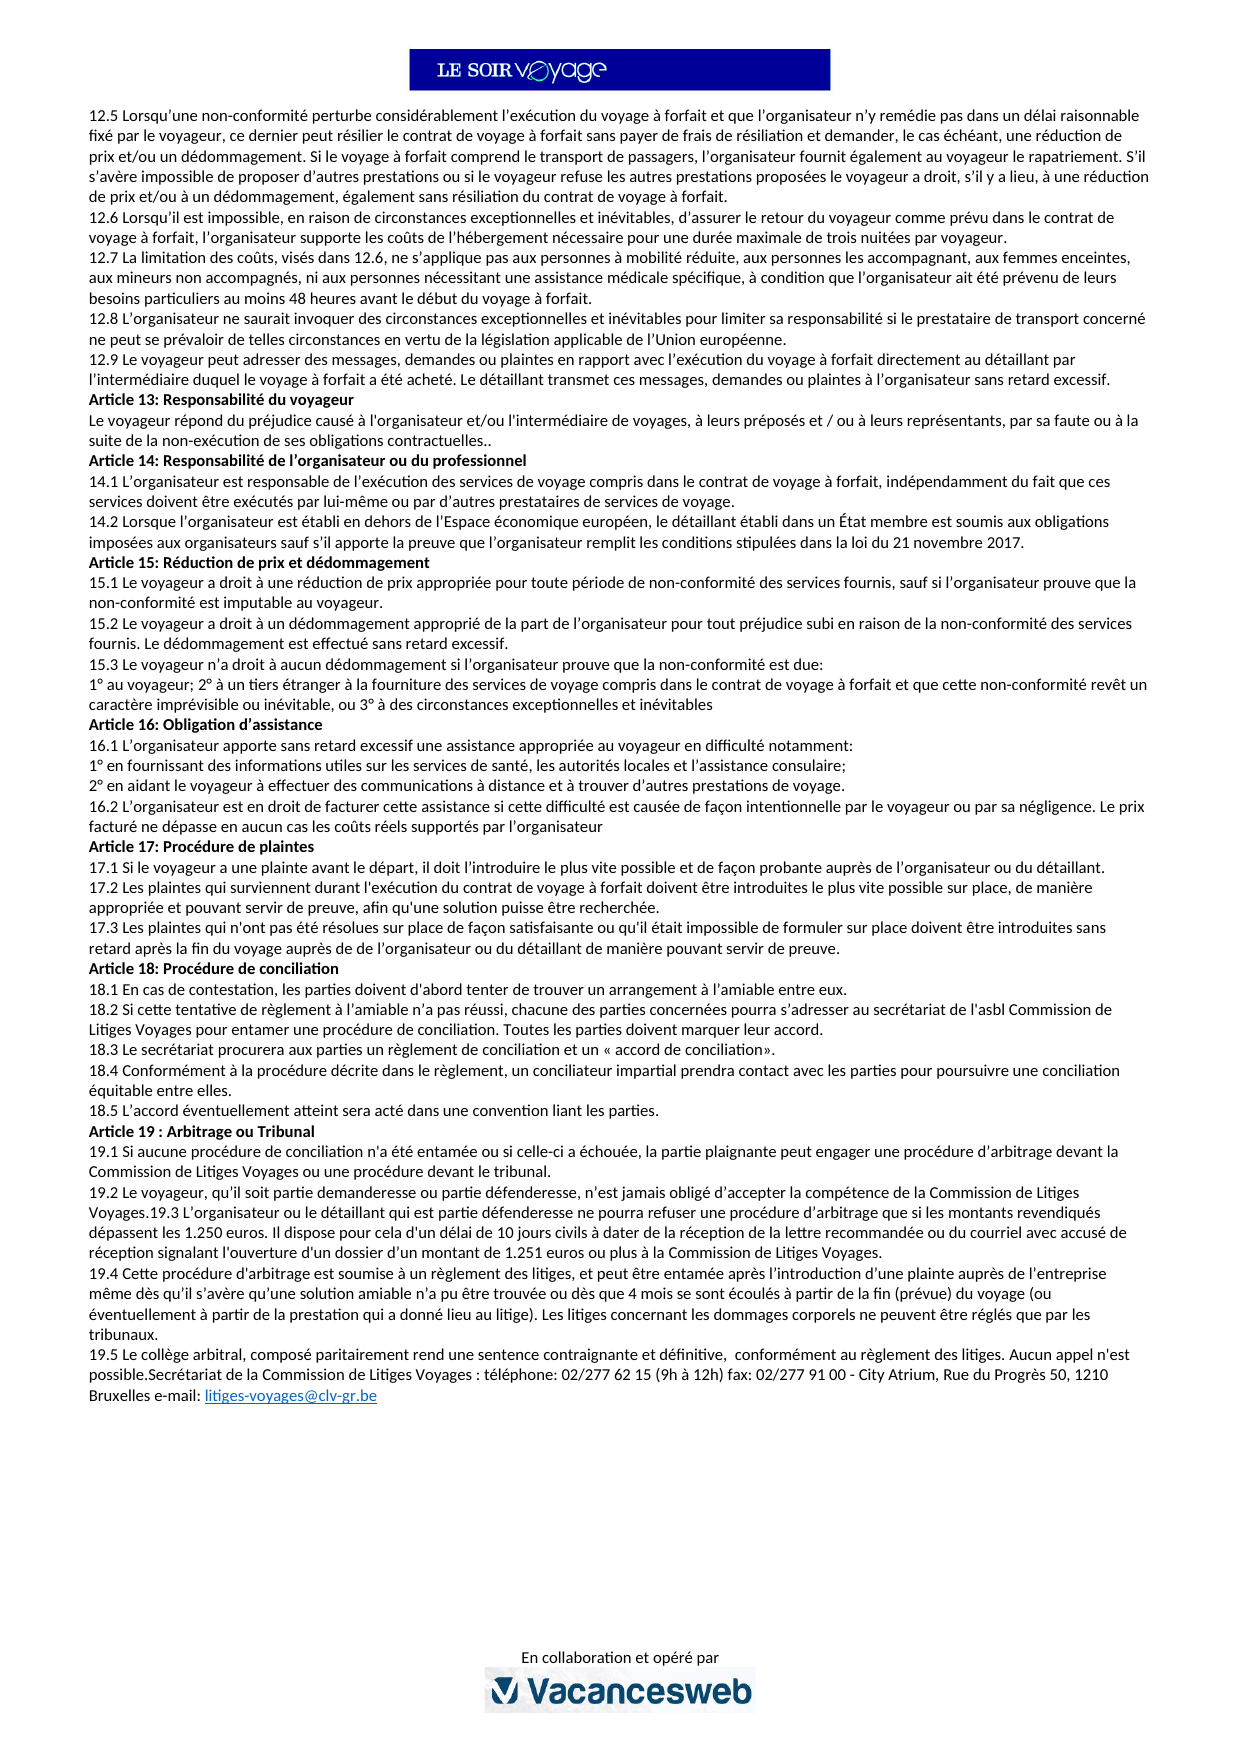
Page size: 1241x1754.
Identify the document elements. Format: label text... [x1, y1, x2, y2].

text 1° au voyageur; 2° à un tiers étranger à la fourniture des services de voyage compris dans le contrat de voyage à forfait et que cette non-conformité revêt un caractère imprévisible ou inévitable, ou 3° à des circonstances exceptionnelles et inévitables Article 16: Obligation d’assistance 16.1 L’organisateur apporte sans retard excessif une assistance appropriée au voyageur en difficulté notamment: 1° en fournissant des informations utiles sur les services de santé, les autorités locales et l’assistance consulaire; 2° en aidant le voyageur à effectuer des communications à distance et à trouver d’autres prestations de voyage. [89, 674, 1152, 796]
picture [484, 1667, 756, 1713]
text 12.9 Le voyageur peut adresser des messages, demandes ou plaintes en rapport avec l’exécution du voyage à forfait directement au détaillant par l’intermédiaire duquel le voyage à forfait a été acheté. Le détaillant transmet ces messages, demandes ou plaintes à l’organisateur sans retard excessif. Article 13: Responsabilité du voyageur Le voyageur répond du préjudice causé à l'organisateur et/ou l'intermédiaire de voyages, à leurs préposés et / ou à leurs représentants, par sa faute ou à la suite de la non-exécution de ses obligations contractuelles.. Article 14: Responsabilité de l’organisateur ou du professionnel 14.1 L’organisateur est responsable de l’exécution des services de voyage compris dans le contrat de voyage à forfait, indépendamment du fait que ces services doivent être exécutés par lui-même ou par d’autres prestataires de services de voyage. 14.2 Lorsque l’organisateur est établi en dehors de l’Espace économique européen, le détaillant établi dans un État membre est soumis aux obligations imposées aux organisateurs sauf s’il apporte la preuve que l’organisateur remplit les conditions stipulées dans la loi du 21 novembre 2017. Article 15: Réduction de prix et dédommagement 15.1 Le voyageur a droit à une réduction de prix appropriée pour toute période de non-conformité des services fournis, sauf si l’organisateur prouve que la non-conformité est imputable au voyageur. 15.2 Le voyageur a droit à un dédommagement approprié de la part de l’organisateur pour tout préjudice subi en raison de la non-conformité des services fournis. Le dédommagement est effectué sans retard excessif. 15.3 Le voyageur n’a droit à aucun dédommagement si l’organisateur prouve que la non-conformité est due: [89, 349, 1152, 674]
picture [393, 29, 847, 106]
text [89, 105, 1152, 349]
text 16.2 L’organisateur est en droit de facturer cette assistance si cette difficulté est causée de façon intentionnelle par le voyageur ou par sa négligence. Le prix facturé ne dépasse en aucun cas les coûts réels supportés par l’organisateur Article 17: Procédure de plaintes 17.1 Si le voyageur a une plainte avant le départ, il doit l’introduire le plus vite possible et de façon probante auprès de l’organisateur ou du détaillant. 17.2 Les plaintes qui surviennent durant l'exécution du contrat de voyage à forfait doivent être introduites le plus vite possible sur place, de manière appropriée et pouvant servir de preuve, afin qu'une solution puisse être recherchée. 17.3 Les plaintes qui n'ont pas été résolues sur place de façon satisfaisante ou qu'il était impossible de formuler sur place doivent être introduites sans retard après la fin du voyage auprès de de l’organisateur ou du détaillant de manière pouvant servir de preuve. Article 18: Procédure de conciliation 18.1 En cas de contestation, les parties doivent d'abord tenter de trouver un arrangement à l’amiable entre eux. 18.2 Si cette tentative de règlement à l’amiable n’a pas réussi, chacune des parties concernées pourra s’adresser au secrétariat de l'asbl Commission de Litiges Voyages pour entamer une procédure de conciliation. Toutes les parties doivent marquer leur accord. 18.3 Le secrétariat procurera aux parties un règlement de conciliation et un « accord de conciliation». 18.4 Conformément à la procédure décrite dans le règlement, un conciliateur impartial prendra contact avec les parties pour poursuivre une conciliation équitable entre elles. 18.5 L’accord éventuellement atteint sera acté dans une convention liant les parties. Article 19 : Arbitrage ou Tribunal 19.1 Si aucune procédure de conciliation n'a été entamée ou si celle-ci a échouée, la partie plaignante peut engager une procédure d’arbitrage devant la Commission de Litiges Voyages ou une procédure devant le tribunal. 19.2 Le voyageur, qu’il soit partie demanderesse ou partie défenderesse, n’est jamais obligé d’accepter la compétence de la Commission de Litiges Voyages.19.3 L’organisateur ou le détaillant qui est partie défenderesse ne pourra refuser une procédure d’arbitrage que si les montants revendiqués dépassent les 1.250 euros. Il dispose pour cela d'un délai de 10 jours civils à dater de la réception de la lettre recommandée ou du courriel avec accusé de réception signalant l'ouverture d'un dossier d’un montant de 1.251 euros ou plus à la Commission de Litiges Voyages. 19.4 Cette procédure d'arbitrage est soumise à un règlement des litiges, et peut être entamée après l’introduction d’une plainte auprès de l’entreprise même dès qu’il s’avère qu’une solution amiable n’a pu être trouvée ou dès que 4 mois se sont écoulés à partir de la fin (prévue) du voyage (ou éventuellement à partir de la prestation qui a donné lieu au litige). Les litiges concernant les dommages corporels ne peuvent être réglés que par les tribunaux. 19.5 Le collège arbitral, composé paritairement rend une sentence contraignante et définitive, conformément au règlement des litiges. Aucun appel n'est possible.Secrétariat de la Commission de Litiges Voyages : téléphone: 02/277 62 15 (9h à 12h) fax: 02/277 91 00 - City Atrium, Rue du Progrès 50, 1210 Bruxelles e-mail: litiges-voyages@clv-gr.be [89, 796, 1152, 1405]
